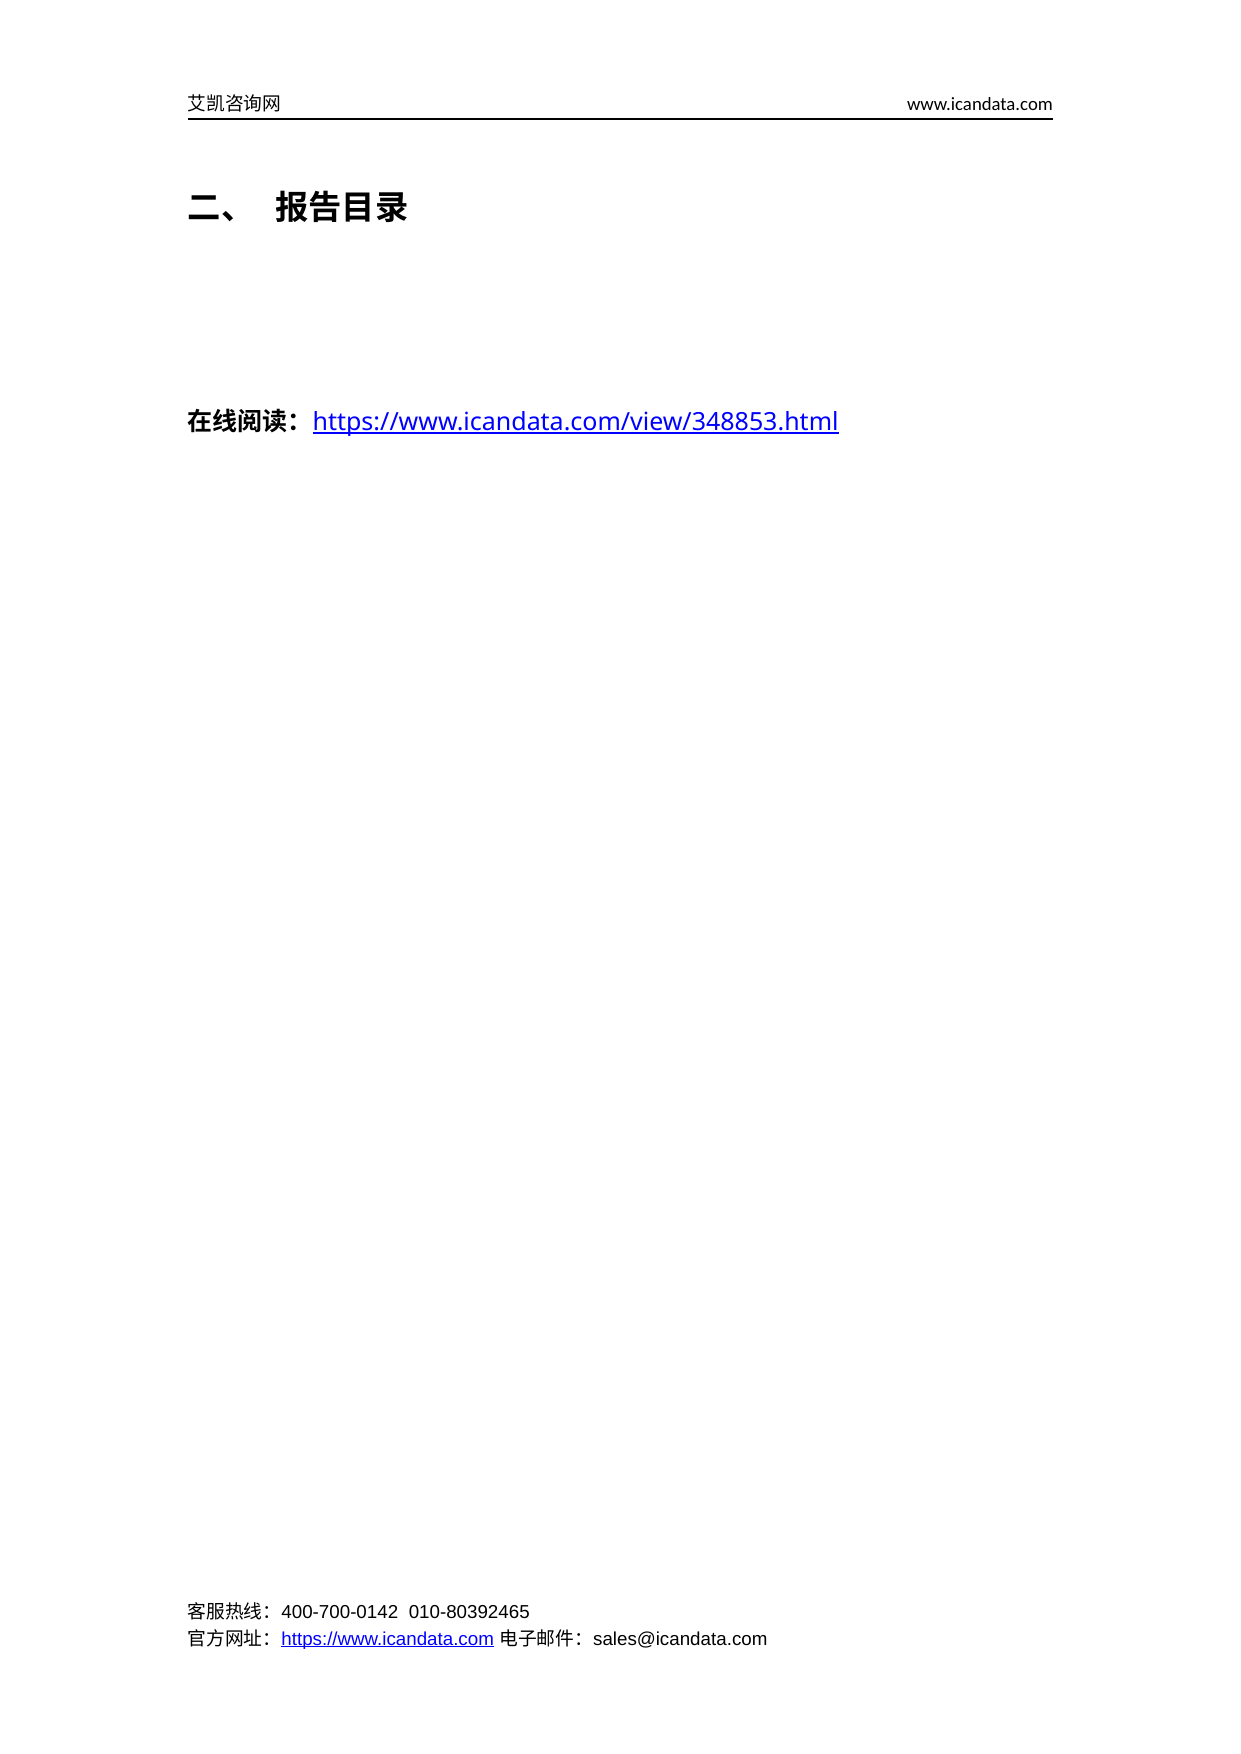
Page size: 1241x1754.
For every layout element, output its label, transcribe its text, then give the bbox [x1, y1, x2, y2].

text 在线阅读：https://www.icandata.com/view/348853.html [187, 387, 1053, 452]
subtitle 报告目录 [187, 172, 1053, 237]
